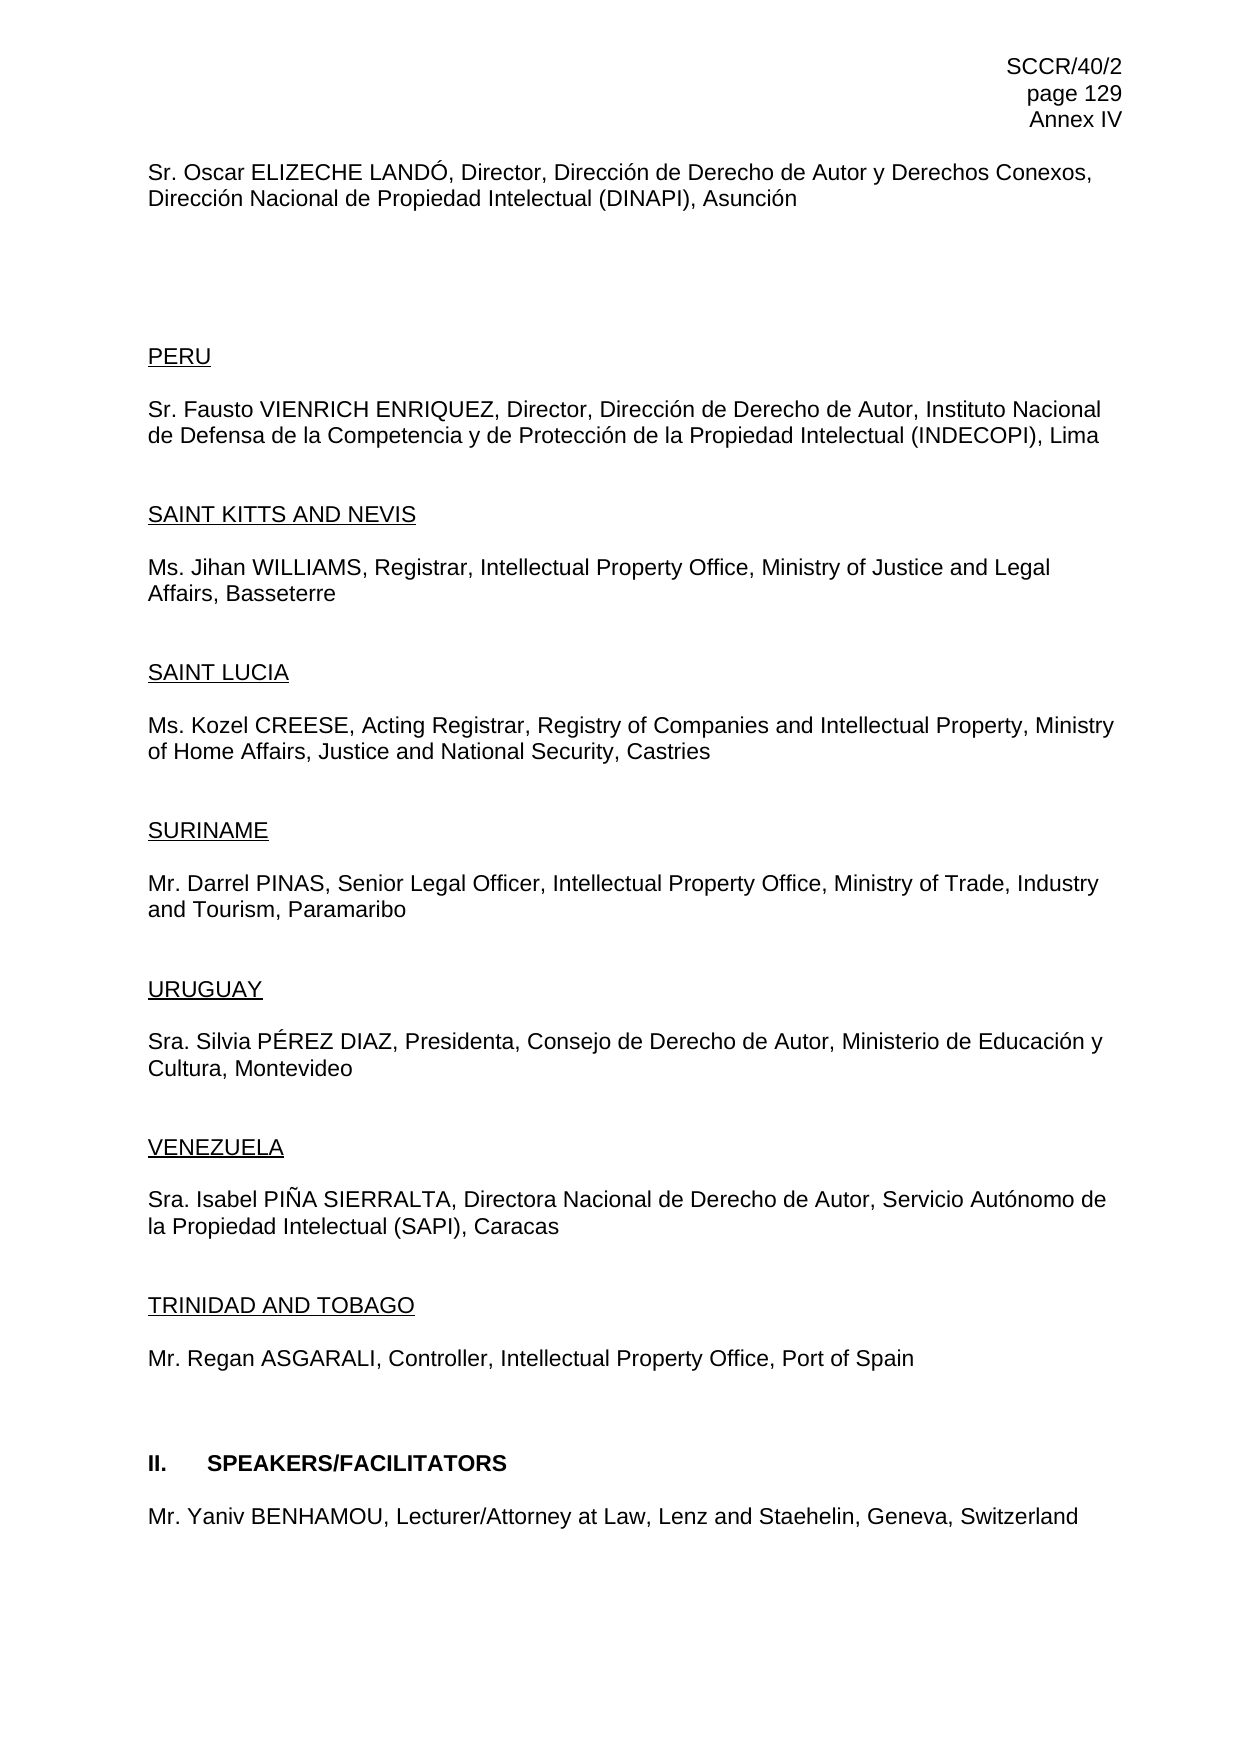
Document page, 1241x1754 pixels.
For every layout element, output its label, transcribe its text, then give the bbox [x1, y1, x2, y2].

text VENEZUELA [148, 1134, 1122, 1160]
text Sr. Oscar ELIZECHE LANDÓ, Director, Dirección de Derecho de Autor y Derechos Conexos, Dirección Nacional de Propiedad Intelectual (DINAPI), Asunción [148, 158, 1122, 211]
text SURINAME [148, 817, 1122, 844]
text Ms. Kozel CREESE, Acting Registrar, Registry of Companies and Intellectual Property, Ministry of Home Affairs, Justice and National Security, Castries [148, 712, 1122, 765]
text Sra. Isabel PIÑA SIERRALTA, Directora Nacional de Derecho de Autor, Servicio Autónomo de la Propiedad Intelectual (SAPI), Caracas [148, 1186, 1122, 1239]
text URUGUAY [148, 976, 1122, 1002]
text TRINIDAD AND TOBAGO [148, 1292, 1122, 1318]
text Mr. Darrel PINAS, Senior Legal Officer, Intellectual Property Office, Ministry of Trade, Industry and Tourism, Paramaribo [148, 870, 1122, 923]
text Sr. Fausto VIENRICH ENRIQUEZ, Director, Dirección de Derecho de Autor, Instituto Nacional de Defensa de la Competencia y de Protección de la Propiedad Intelectual (INDECOPI), Lima [148, 396, 1122, 448]
text PERU [148, 343, 1122, 369]
text Mr. Regan ASGARALI, Controller, Intellectual Property Office, Port of Spain [148, 1344, 1122, 1371]
list II. SPEAKERS/FACILITATORS [148, 1450, 1122, 1476]
text SAINT KITTS AND NEVIS [148, 501, 1122, 527]
text SAINT LUCIA [148, 659, 1122, 686]
text Mr. Yaniv BENHAMOU, Lecturer/Attorney at Law, Lenz and Staehelin, Geneva, Switzerland [148, 1503, 1122, 1529]
text Sra. Silvia PÉREZ DIAZ, Presidenta, Consejo de Derecho de Autor, Ministerio de Educación y Cultura, Montevideo [148, 1028, 1122, 1081]
text Ms. Jihan WILLIAMS, Registrar, Intellectual Property Office, Ministry of Justice and Legal Affairs, Basseterre [148, 554, 1122, 607]
